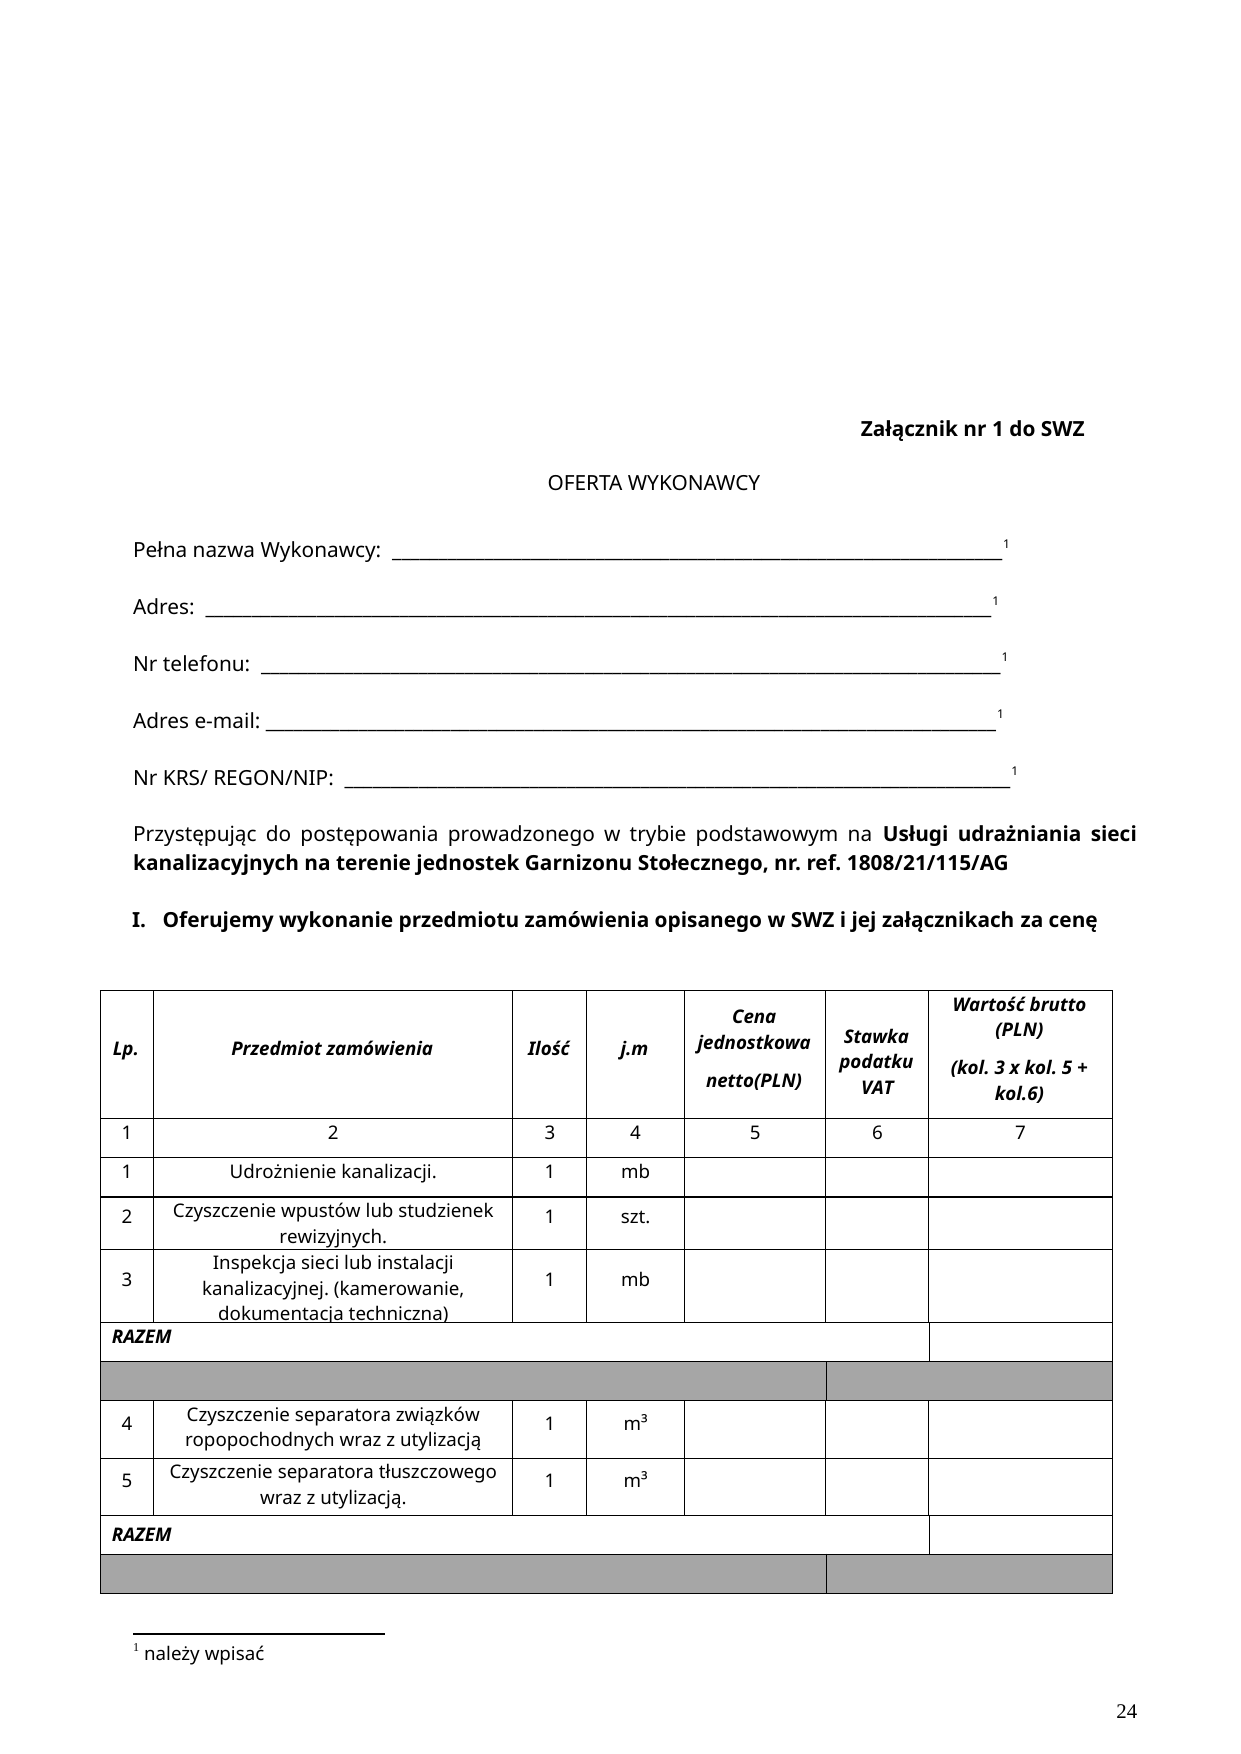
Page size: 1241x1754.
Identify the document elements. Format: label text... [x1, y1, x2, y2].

text Pełna nazwa Wykonawcy: __________________________________________________________________ [133, 535, 1137, 563]
table_header Ilość [513, 991, 586, 1118]
table_cell [826, 1459, 928, 1514]
table_cell mb [587, 1158, 684, 1196]
table_cell 1 [513, 1158, 586, 1196]
table_cell [101, 1555, 826, 1593]
table_header Stawka podatku VAT [826, 991, 928, 1118]
table_cell [826, 1401, 928, 1458]
table_header Wartość brutto (PLN) (kol. 3 x kol. 5 + kol.6) [929, 991, 1112, 1118]
table_cell [827, 1362, 1112, 1400]
table_cell 1 [513, 1459, 586, 1514]
text Adres e-mail: _______________________________________________________________________________1 [133, 706, 1137, 734]
table_cell 2 [154, 1119, 512, 1157]
subtitle Załącznik nr 1 do SWZ [170, 414, 1137, 443]
text Adres: _____________________________________________________________________________________1 [133, 592, 1137, 620]
table_cell [685, 1158, 825, 1196]
table_cell mb [587, 1250, 684, 1322]
table_cell 1 [101, 1119, 153, 1157]
table_cell Czyszczenie separatora tłuszczowego wraz z utylizacją. [154, 1459, 512, 1514]
table_cell 1 [513, 1198, 586, 1248]
table_cell [929, 1158, 1112, 1196]
table_cell 7 [929, 1119, 1112, 1157]
table_cell [101, 1362, 826, 1400]
table_cell Inspekcja sieci lub instalacji kanalizacyjnej. (kamerowanie, dokumentacja techniczna) [154, 1250, 512, 1322]
table_cell [929, 1459, 1112, 1514]
table_cell [929, 1250, 1112, 1322]
table_cell [929, 1198, 1112, 1248]
table_cell 4 [101, 1401, 153, 1458]
table_cell m³ [587, 1401, 684, 1458]
table_cell szt. [587, 1198, 684, 1248]
table_cell [685, 1401, 825, 1458]
table_cell Czyszczenie wpustów lub studzienek rewizyjnych. [154, 1198, 512, 1248]
table_cell RAZEM [101, 1516, 929, 1553]
table_cell RAZEM [101, 1323, 929, 1361]
text Nr telefonu: ________________________________________________________________________________1 [133, 649, 1137, 677]
table_cell 4 [587, 1119, 684, 1157]
table_cell 5 [101, 1459, 153, 1514]
table_cell [929, 1401, 1112, 1458]
table_cell 3 [513, 1119, 586, 1157]
table_header Cena jednostkowa netto(PLN) [685, 991, 825, 1118]
table_cell [826, 1158, 928, 1196]
subtitle OFERTA WYKONAWCY [170, 468, 1137, 496]
table_header Przedmiot zamówienia [154, 991, 512, 1118]
table_cell [827, 1555, 1112, 1593]
table_cell Udrożnienie kanalizacji. [154, 1158, 512, 1196]
table_cell 3 [101, 1250, 153, 1322]
table_cell [930, 1323, 1112, 1361]
table_cell [826, 1250, 928, 1322]
text Nr KRS/ REGON/NIP: ________________________________________________________________________1 [133, 763, 1137, 791]
table_cell Czyszczenie separatora związków ropopochodnych wraz z utylizacją [154, 1401, 512, 1458]
table_cell m³ [587, 1459, 684, 1514]
table_header j.m [587, 991, 684, 1118]
table_cell [685, 1198, 825, 1248]
table_header Lp. [101, 991, 153, 1118]
list Oferujemy wykonanie przedmiotu zamówienia opisanego w SWZ i jej załącznikach za cenę [132, 905, 1137, 933]
table_cell [826, 1198, 928, 1248]
table_cell 1 [513, 1401, 586, 1458]
table_cell 5 [685, 1119, 825, 1157]
table_cell 6 [826, 1119, 928, 1157]
table_cell 1 [101, 1158, 153, 1196]
text Przystępując do postępowania prowadzonego w trybie podstawowym na Usługi udrażniania sieci kanalizacyjnych na terenie jednostek Garnizonu Stołecznego, nr. ref. 1808/21/115/AG [133, 819, 1137, 876]
table_cell 1 [513, 1250, 586, 1322]
table_cell [685, 1250, 825, 1322]
table_cell [930, 1516, 1112, 1553]
table_cell [685, 1459, 825, 1514]
table_cell 2 [101, 1198, 153, 1248]
